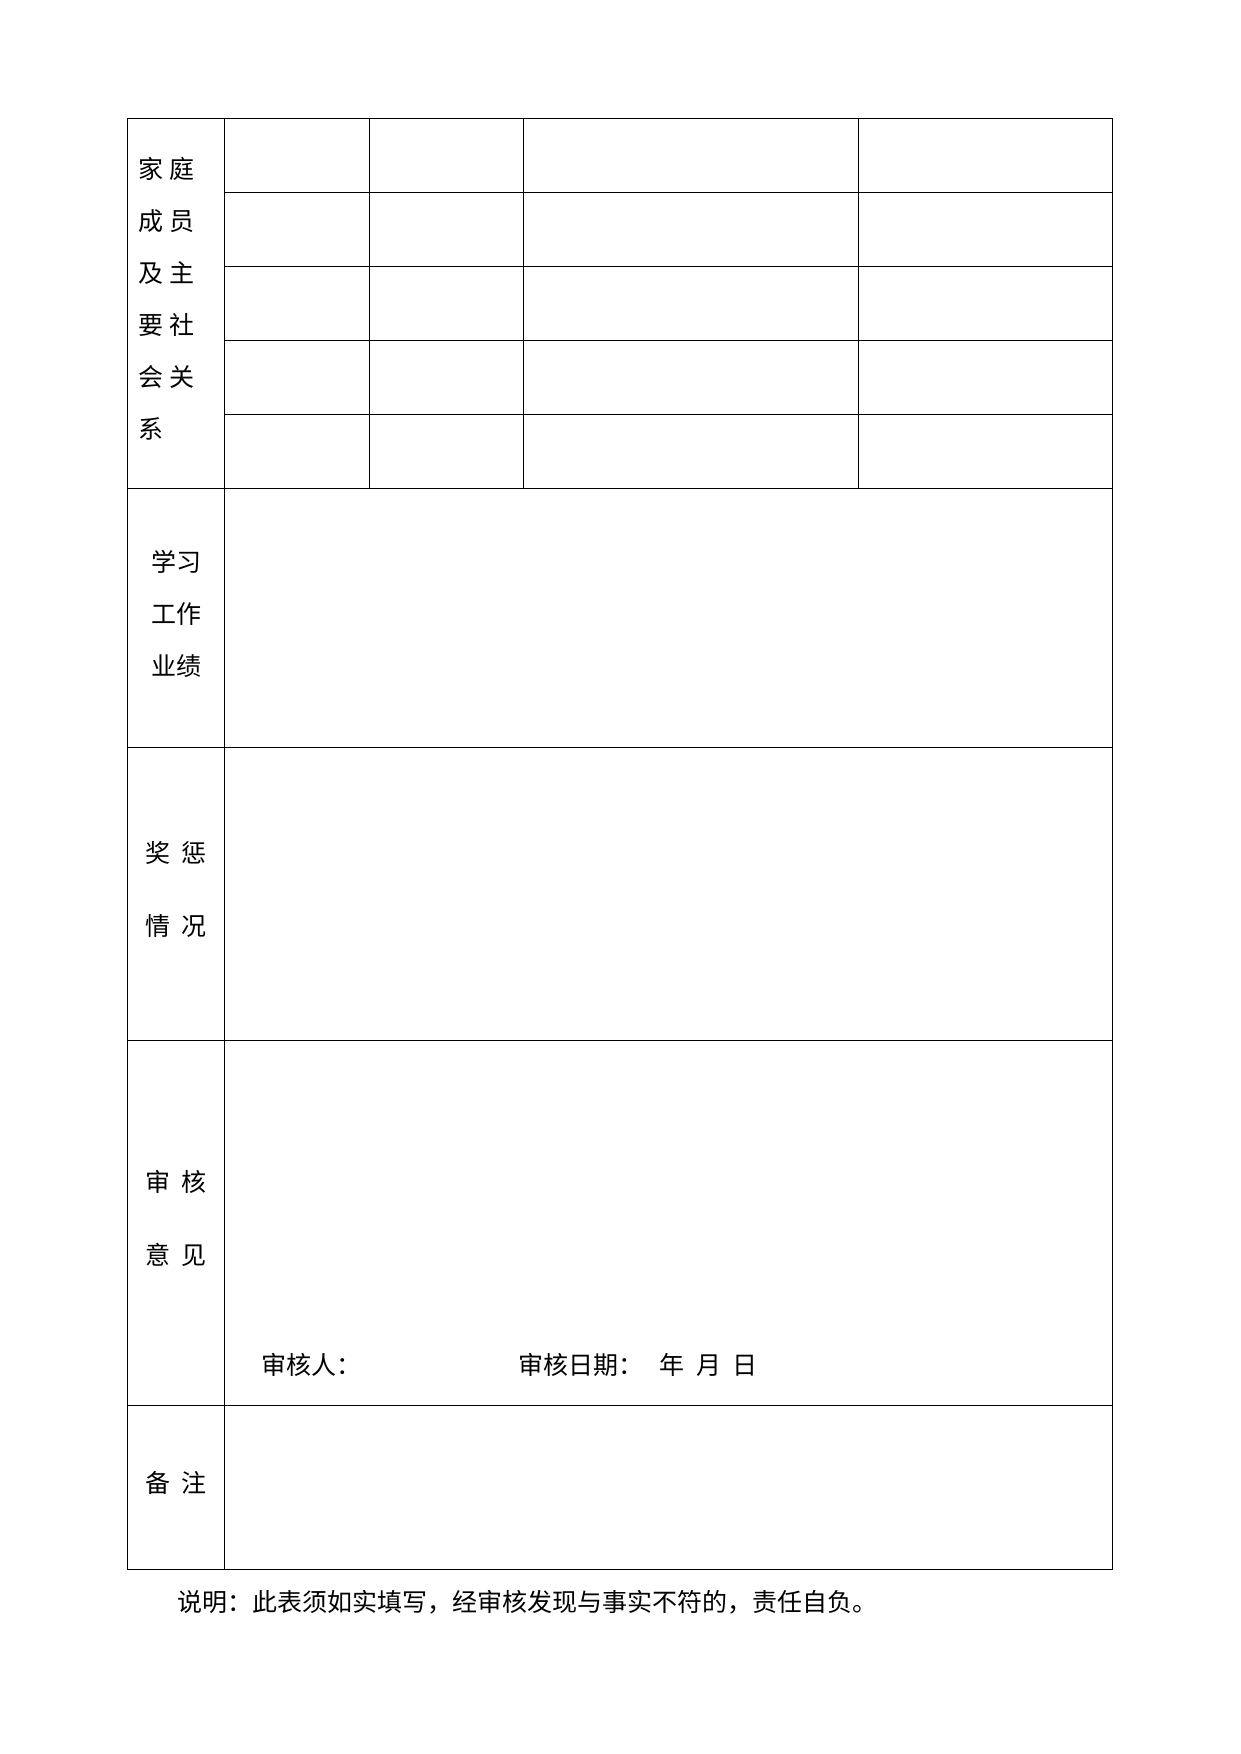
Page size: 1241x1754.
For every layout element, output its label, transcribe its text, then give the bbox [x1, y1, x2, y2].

table_cell 审 核 意 见 [128, 1041, 224, 1405]
table_cell [524, 193, 858, 266]
table_cell [859, 267, 1112, 340]
table_cell [225, 341, 369, 414]
table_cell [859, 341, 1112, 414]
table_cell 学习工作 业绩 [128, 489, 224, 747]
text 说明：此表须如实填写，经审核发现与事实不符的，责任自负。 [177, 1570, 1063, 1622]
table_cell 奖 惩 情 况 [128, 748, 224, 1040]
table_header 家 庭成 员及 主要 社会 关系 [128, 119, 224, 488]
table_header [370, 119, 523, 192]
table_cell [225, 193, 369, 266]
table_cell [225, 748, 1112, 1040]
table_cell [225, 1406, 1112, 1569]
table_cell [370, 267, 523, 340]
table_header [859, 119, 1112, 192]
table_cell [859, 193, 1112, 266]
table_cell [524, 415, 858, 488]
table_header [524, 119, 858, 192]
table_cell [524, 267, 858, 340]
table_cell 审核人： 审核日期： 年 月 日 [225, 1041, 1112, 1405]
table_cell [524, 341, 858, 414]
table_cell [370, 193, 523, 266]
table_cell [370, 341, 523, 414]
table_cell [225, 489, 1112, 747]
table_cell [370, 415, 523, 488]
table_cell [225, 267, 369, 340]
table_cell 备 注 [128, 1406, 224, 1569]
table_header [225, 119, 369, 192]
table_cell [225, 415, 369, 488]
table_cell [859, 415, 1112, 488]
